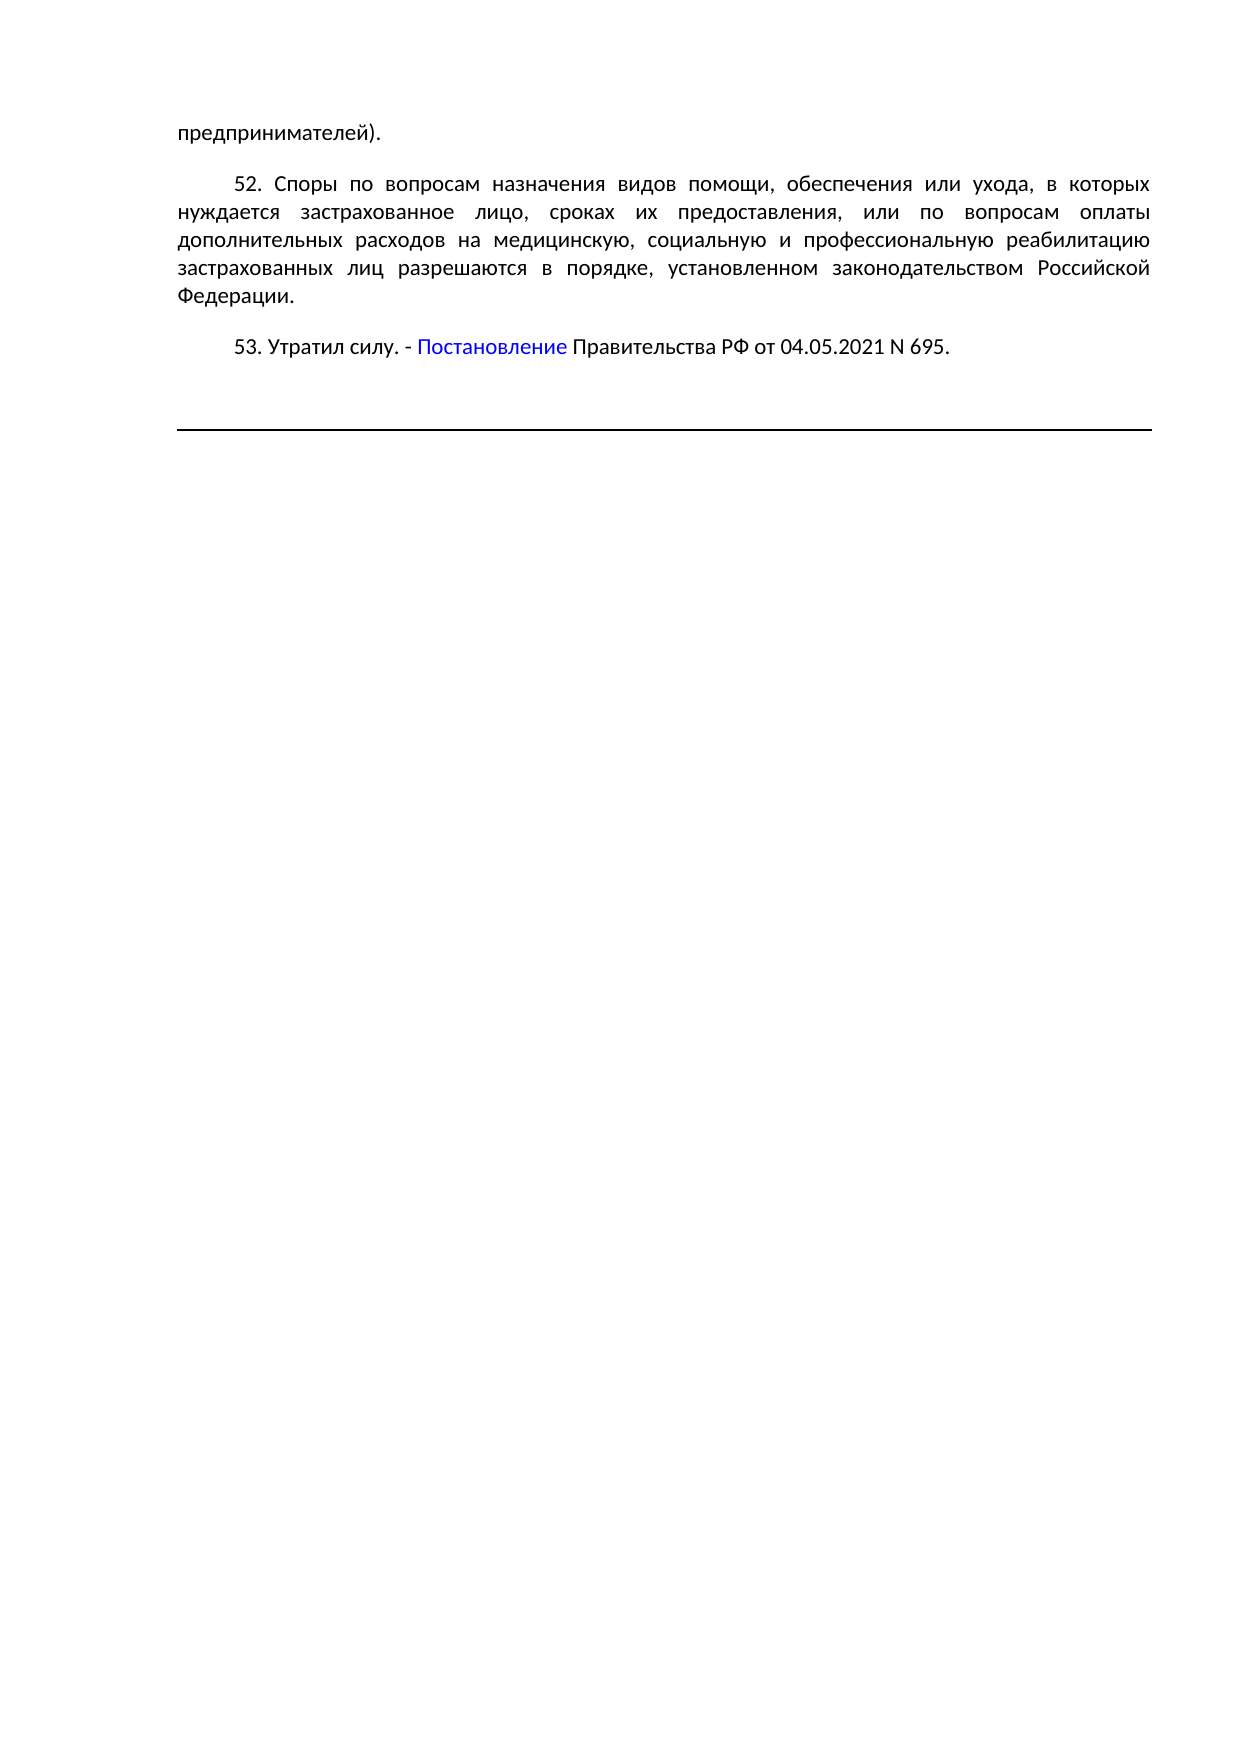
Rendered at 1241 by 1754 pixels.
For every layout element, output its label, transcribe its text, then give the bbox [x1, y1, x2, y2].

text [177, 118, 1152, 146]
text 52. Споры по вопросам назначения видов помощи, обеспечения или ухода, в которых нуждается застрахованное лицо, сроках их предоставления, или по вопросам оплаты дополнительных расходов на медицинскую, социальную и профессиональную реабилитацию застрахованных лиц разрешаются в порядке, установленном законодательством Российской Федерации. [177, 169, 1152, 309]
text 53. Утратил силу. - Постановление Правительства РФ от 04.05.2021 N 695. [177, 332, 1152, 360]
